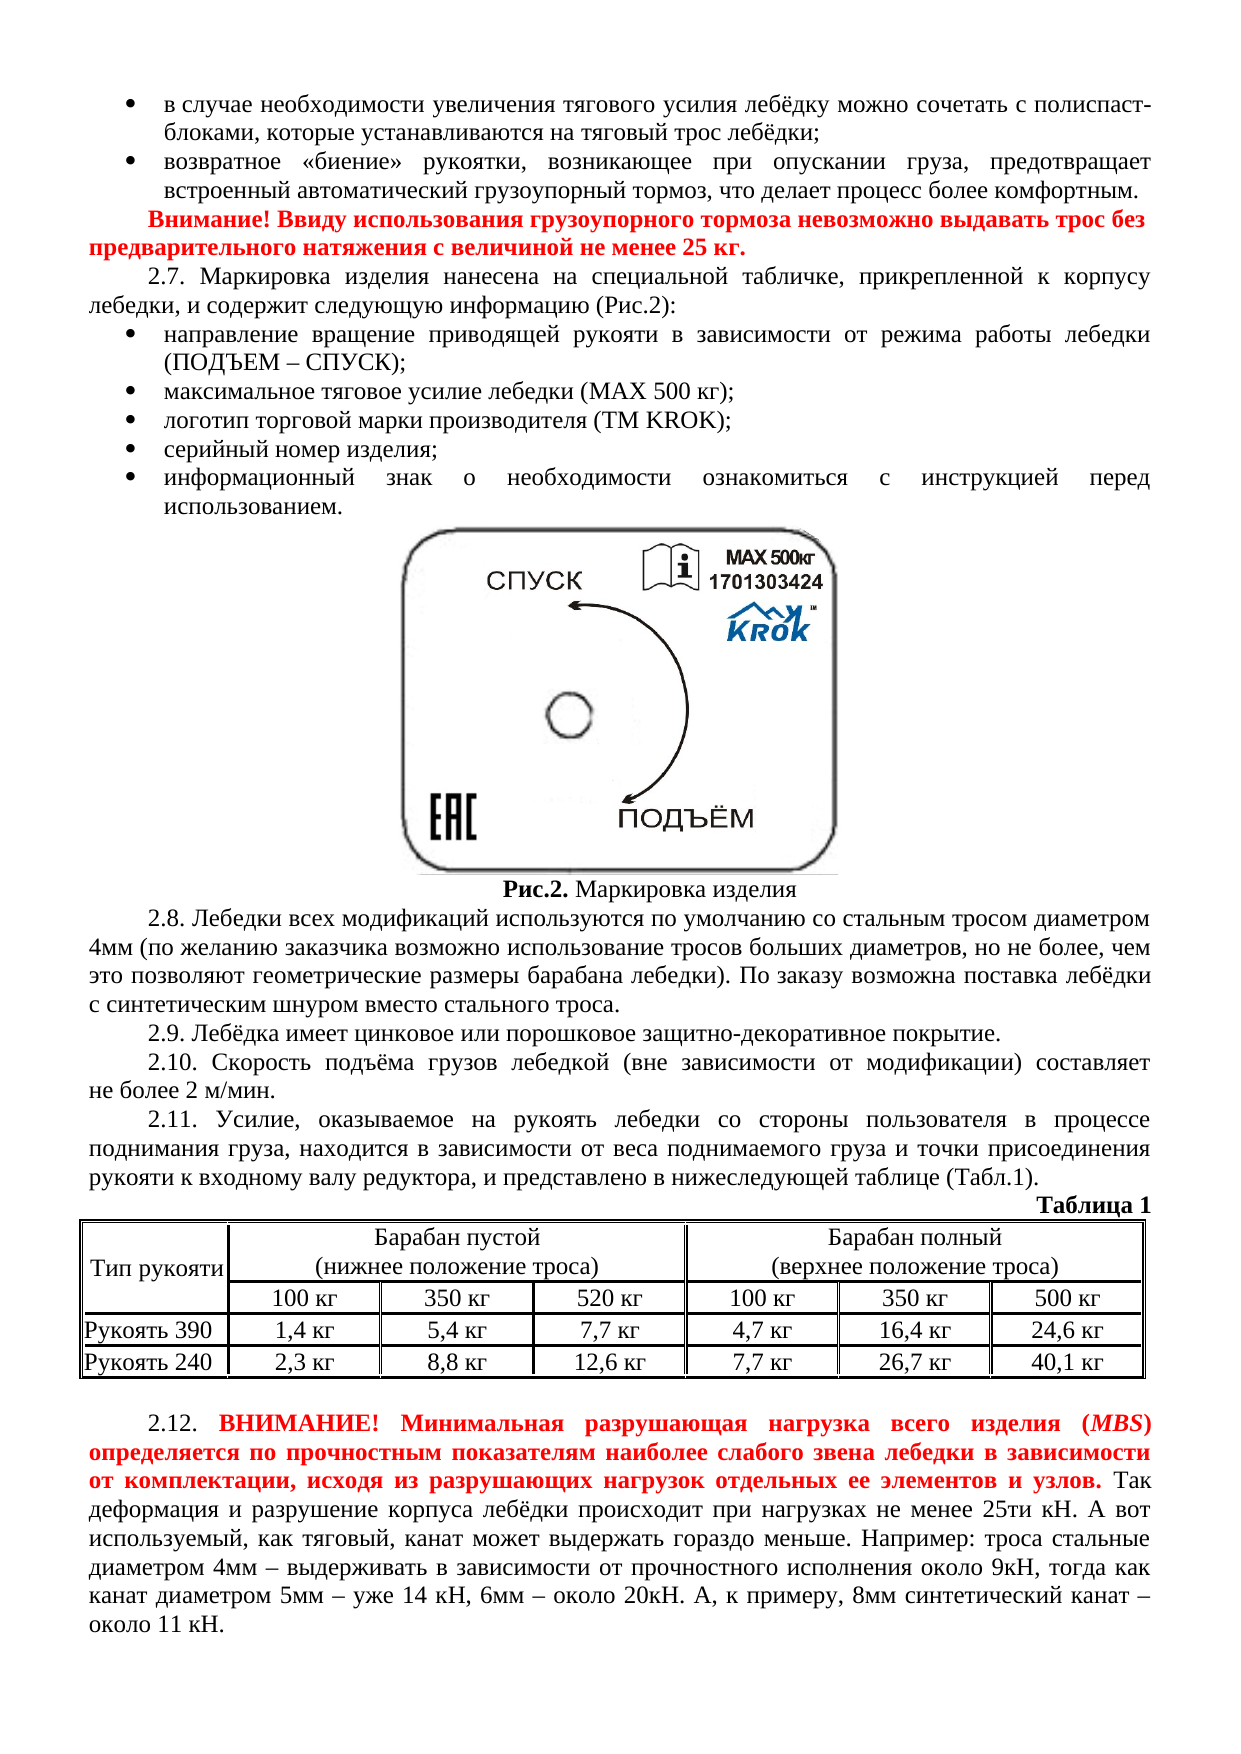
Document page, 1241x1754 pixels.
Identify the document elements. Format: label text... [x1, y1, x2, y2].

table_cell 12,6 кг [533, 1344, 686, 1376]
table_cell Рукоять 390 [83, 1312, 227, 1344]
list логотип торговой марки производителя (ТМ KROK); [126, 405, 1152, 434]
list в случае необходимости увеличения тягового усилия лебёдку можно сочетать с полиспаст-блоками, которые устанавливаются на тяговый трос лебёдки; [126, 89, 1152, 146]
list максимальное тяговое усилие лебедки (MAX 500 кг); [126, 376, 1152, 405]
table_cell 100 кг [230, 1283, 379, 1312]
table_cell 520 кг [535, 1283, 684, 1312]
list серийный номер изделия; [126, 434, 1152, 462]
table_cell 500 кг [993, 1280, 1142, 1312]
text 2.9. Лебёдка имеет цинковое или порошковое защитно-декоративное покрытие. [89, 1018, 1152, 1047]
table_cell 350 кг [382, 1283, 532, 1312]
table_cell 7,7 кг [686, 1347, 838, 1376]
text 2.8. Лебедки всех модификаций используются по умолчанию со стальным тросом диаметром 4мм (по желанию заказчика возможно использование тросов больших диаметров, но не более, чем это позволяют геометрические размеры барабана лебедки). По заказу возможна поставка лебёдки с синтетическим шнуром вместо стального троса. [89, 903, 1152, 1018]
table_cell 7,7 кг [535, 1315, 684, 1344]
table_cell 5,4 кг [382, 1315, 532, 1344]
picture [393, 520, 847, 875]
table_header Барабан пустой (нижнее положение троса) [228, 1221, 686, 1280]
table_cell 4,7 кг [688, 1315, 837, 1344]
text 2.12. ВНИМАНИЕ! Минимальная разрушающая нагрузка всего изделия (MBS) определяется по прочностным показателям наиболее слабого звена лебедки в зависимости от комплектации, исходя из разрушающих нагрузок отдельных ее элементов и узлов. Так деформация и разрушение корпуса лебёдки происходит при нагрузках не менее 25ти кН. А вот используемый, как тяговый, канат может выдержать гораздо меньше. Например: троса стальные диаметром 4мм – выдерживать в зависимости от прочностного исполнения около 9кН, тогда как канат диаметром 5мм – уже 14 кН, 6мм – около 20кН. А, к примеру, 8мм синтетический канат – около 11 кН. [89, 1408, 1152, 1638]
text 2.11. Усилие, оказываемое на рукоять лебедки со стороны пользователя в процессе поднимания груза, находится в зависимости от веса поднимаемого груза и точки присоединения рукояти к входному валу редуктора, и представлено в нижеследующей таблице (Табл.1). [89, 1104, 1152, 1191]
list информационный знак о необходимости ознакомиться с инструкцией перед использованием. [126, 462, 1152, 520]
table_cell 2,3 кг [228, 1347, 381, 1376]
text Таблица 1 [89, 1191, 1152, 1219]
text 2.10. Скорость подъёма грузов лебедкой (вне зависимости от модификации) составляет не более 2 м/мин. [89, 1047, 1152, 1104]
table_cell 100 кг [688, 1283, 837, 1312]
table_cell Рукоять 240 [83, 1344, 228, 1376]
table_cell 8,8 кг [381, 1347, 533, 1376]
table_cell 24,6 кг [993, 1312, 1142, 1344]
table_cell 350 кг [840, 1283, 989, 1312]
table_cell 1,4 кг [230, 1315, 379, 1344]
list направление вращение приводящей рукояти в зависимости от режима работы лебедки (ПОДЪЕМ – СПУСК); [126, 319, 1152, 376]
list возвратное «биение» рукоятки, возникающее при опускании груза, предотвращает встроенный автоматический грузоупорный тормоз, что делает процесс более комфортным. [126, 146, 1152, 204]
table_cell 26,7 кг [839, 1344, 991, 1376]
text Внимание! Ввиду использования грузоупорного тормоза невозможно выдавать трос без предварительного натяжения с величиной не менее 25 кг. [89, 204, 1152, 261]
text 2.7. Маркировка изделия нанесена на специальной табличке, прикрепленной к корпусу лебедки, и содержит следующую информацию (Рис.2): [89, 261, 1152, 319]
table_cell 16,4 кг [840, 1315, 989, 1344]
table_cell 40,1 кг [991, 1344, 1142, 1376]
text Рис.2. Маркировка изделия [89, 874, 1152, 903]
table_header Тип рукояти [83, 1221, 228, 1312]
table_header Барабан полный (верхнее положение троса) [686, 1223, 1142, 1280]
